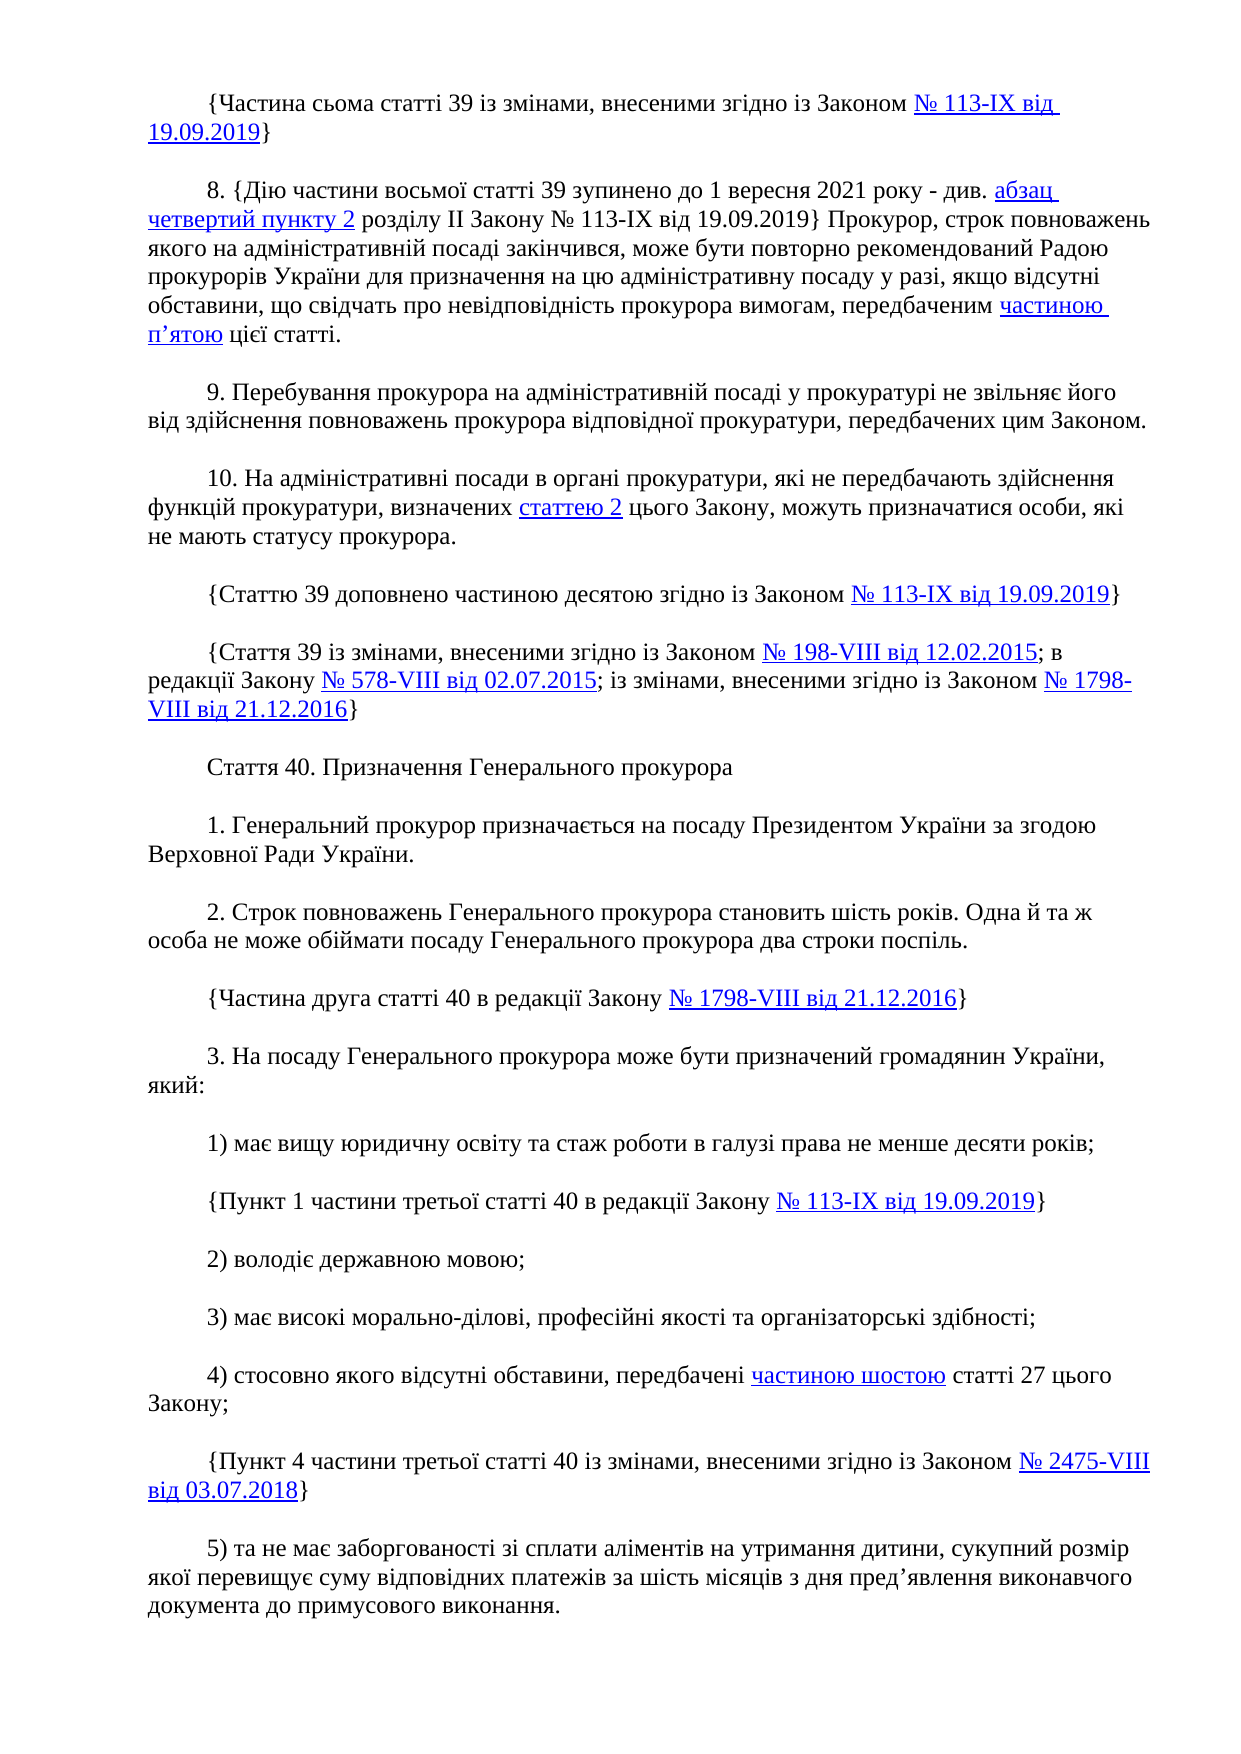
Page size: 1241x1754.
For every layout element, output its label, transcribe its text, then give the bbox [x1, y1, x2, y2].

text 1. Генеральний прокурор призначається на посаду Президентом України за згодою Верховної Ради України. [148, 810, 1152, 868]
text 2. Строк повноважень Генерального прокурора становить шість років. Одна й та ж особа не може обіймати посаду Генерального прокурора два строки поспіль. [148, 897, 1152, 954]
text {Статтю 39 доповнено частиною десятою згідно із Законом № 113-IX від 19.09.2019} [148, 579, 1152, 608]
text 4) стосовно якого відсутні обставини, передбачені частиною шостою статті 27 цього Закону; [148, 1360, 1152, 1417]
text Стаття 40. Призначення Генерального прокурора [148, 752, 1152, 781]
text {Частина друга статті 40 в редакції Закону № 1798-VIII від 21.12.2016} [148, 983, 1152, 1012]
text {Частина сьома статті 39 із змінами, внесеними згідно із Законом № 113-IX від 19.09.2019} [148, 88, 1152, 146]
text {Стаття 39 із змінами, внесеними згідно із Законом № 198-VIII від 12.02.2015; в редакції Закону № 578-VIII від 02.07.2015; із змінами, внесеними згідно із Законом № 1798-VIII від 21.12.2016} [148, 637, 1152, 723]
text 3. На посаду Генерального прокурора може бути призначений громадянин України, який: [148, 1041, 1152, 1099]
text {Пункт 4 частини третьої статті 40 із змінами, внесеними згідно із Законом № 2475-VIII від 03.07.2018} [148, 1446, 1152, 1504]
text 8. {Дію частини восьмої статті 39 зупинено до 1 вересня 2021 року - див. абзац четвертий пункту 2 розділу II Закону № 113-IX від 19.09.2019} Прокурор, строк повноважень якого на адміністративній посаді закінчився, може бути повторно рекомендований Радою прокурорів України для призначення на цю адміністративну посаду у разі, якщо відсутні обставини, що свідчать про невідповідність прокурора вимогам, передбаченим частиною п’ятою цієї статті. [148, 175, 1152, 348]
text 1) має вищу юридичну освіту та стаж роботи в галузі права не менше десяти років; [148, 1128, 1152, 1157]
text {Пункт 1 частини третьої статті 40 в редакції Закону № 113-IX від 19.09.2019} [148, 1186, 1152, 1215]
text 2) володіє державною мовою; [148, 1244, 1152, 1273]
text 10. На адміністративні посади в органі прокуратури, які не передбачають здійснення функцій прокуратури, визначених статтею 2 цього Закону, можуть призначатися особи, які не мають статусу прокурора. [148, 463, 1152, 550]
text 9. Перебування прокурора на адміністративній посаді у прокуратурі не звільняє його від здійснення повноважень прокурора відповідної прокуратури, передбачених цим Законом. [148, 377, 1152, 434]
text 5) та не має заборгованості зі сплати аліментів на утримання дитини, сукупний розмір якої перевищує суму відповідних платежів за шість місяців з дня пред’явлення виконавчого документа до примусового виконання. [148, 1533, 1152, 1619]
text 3) має високі морально-ділові, професійні якості та організаторські здібності; [148, 1302, 1152, 1331]
